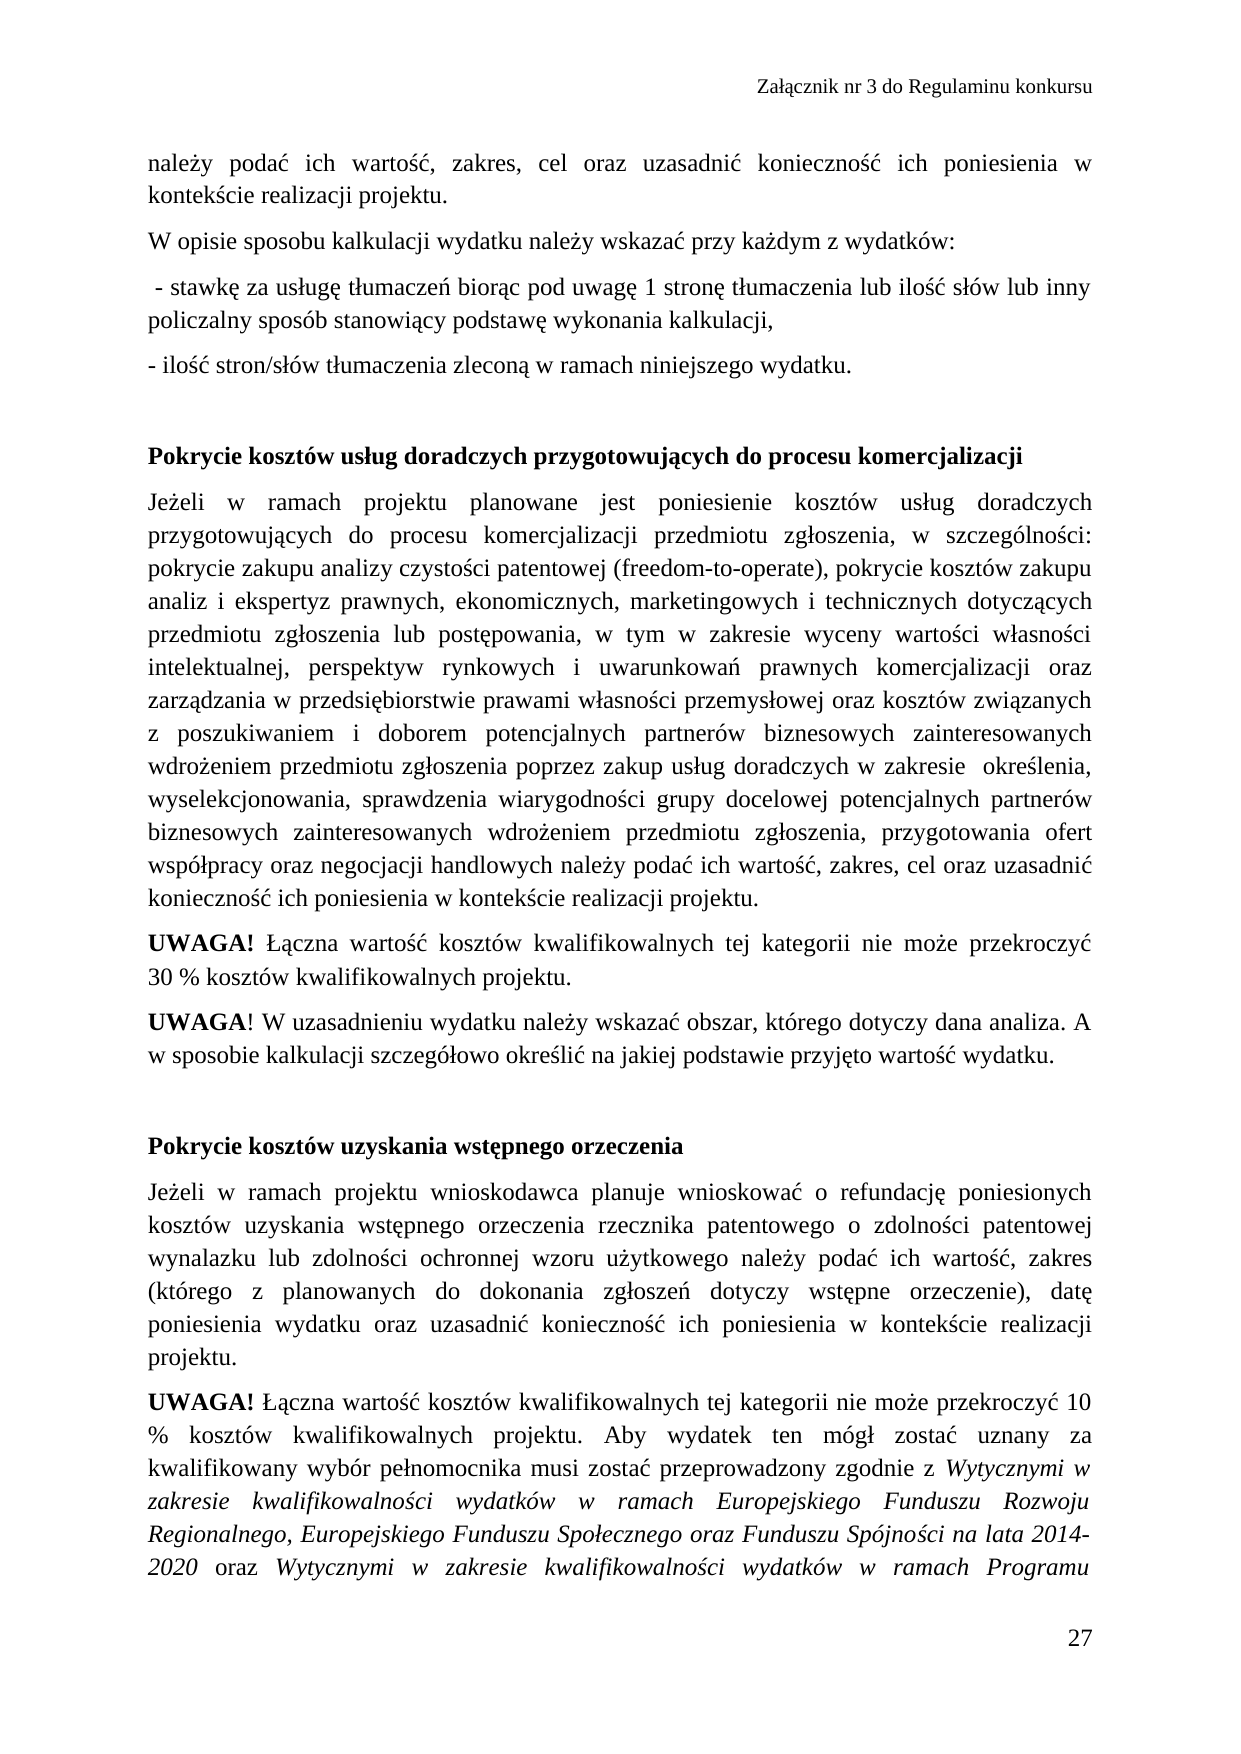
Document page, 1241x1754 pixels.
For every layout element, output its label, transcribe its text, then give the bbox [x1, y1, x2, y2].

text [148, 1387, 1093, 1581]
text W opisie sposobu kalkulacji wydatku należy wskazać przy każdym z wydatków: [148, 226, 1093, 255]
text - ilość stron/słów tłumaczenia zleconą w ramach niniejszego wydatku. [148, 350, 1093, 379]
text Jeżeli w ramach projektu planowane jest poniesienie kosztów usług doradczych przygotowujących do procesu komercjalizacji przedmiotu zgłoszenia, w szczególności: pokrycie zakupu analizy czystości patentowej (freedom-to-operate), pokrycie kosztów zakupu analiz i ekspertyz prawnych, ekonomicznych, marketingowych i technicznych dotyczących przedmiotu zgłoszenia lub postępowania, w tym w zakresie wyceny wartości własności intelektualnej, perspektyw rynkowych i uwarunkowań prawnych komercjalizacji oraz zarządzania w przedsiębiorstwie prawami własności przemysłowej oraz kosztów związanych z poszukiwaniem i doborem potencjalnych partnerów biznesowych zainteresowanych wdrożeniem przedmiotu zgłoszenia poprzez zakup usług doradczych w zakresie określenia, wyselekcjonowania, sprawdzenia wiarygodności grupy docelowej potencjalnych partnerów biznesowych zainteresowanych wdrożeniem przedmiotu zgłoszenia, przygotowania ofert współpracy oraz negocjacji handlowych należy podać ich wartość, zakres, cel oraz uzasadnić konieczność ich poniesienia w kontekście realizacji projektu. [148, 487, 1093, 912]
text Pokrycie kosztów usług doradczych przygotowujących do procesu komercjalizacji [148, 441, 1093, 470]
text - stawkę za usługę tłumaczeń biorąc pod uwagę 1 stronę tłumaczenia lub ilość słów lub inny policzalny sposób stanowiący podstawę wykonania kalkulacji, [148, 272, 1093, 333]
text Jeżeli w ramach projektu wnioskodawca planuje wnioskować o refundację poniesionych kosztów uzyskania wstępnego orzeczenia rzecznika patentowego o zdolności patentowej wynalazku lub zdolności ochronnej wzoru użytkowego należy podać ich wartość, zakres (którego z planowanych do dokonania zgłoszeń dotyczy wstępne orzeczenie), datę poniesienia wydatku oraz uzasadnić konieczność ich poniesienia w kontekście realizacji projektu. [148, 1177, 1093, 1371]
text UWAGA! W uzasadnieniu wydatku należy wskazać obszar, którego dotyczy dana analiza. A w sposobie kalkulacji szczegółowo określić na jakiej podstawie przyjęto wartość wydatku. [148, 1007, 1093, 1069]
text Pokrycie kosztów uzyskania wstępnego orzeczenia [148, 1131, 1093, 1160]
text UWAGA! Łączna wartość kosztów kwalifikowalnych tej kategorii nie może przekroczyć 30 % kosztów kwalifikowalnych projektu. [148, 928, 1093, 990]
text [148, 148, 1093, 209]
